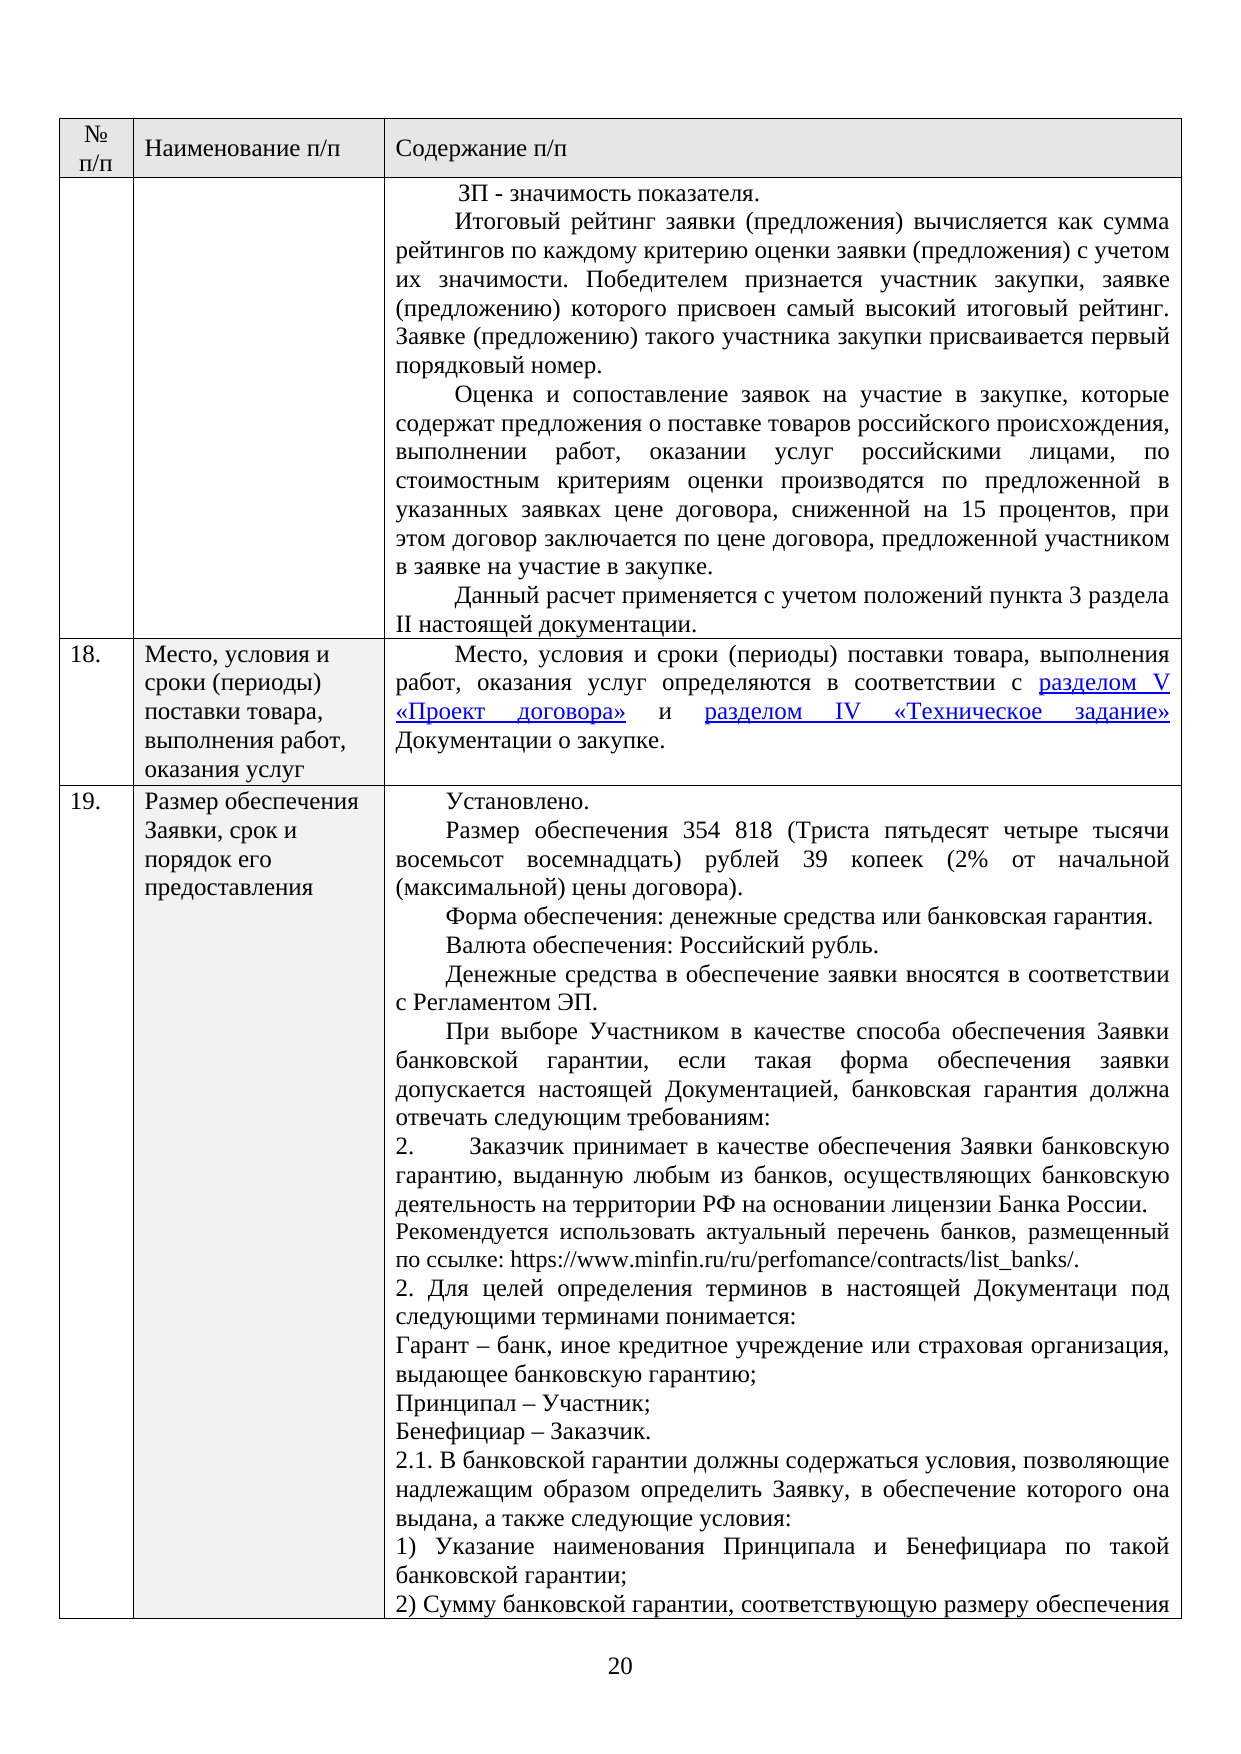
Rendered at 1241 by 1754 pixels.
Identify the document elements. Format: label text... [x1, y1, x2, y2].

table_header Наименование п/п [134, 119, 384, 177]
table_cell Место, условия и сроки (периоды) поставки товара, выполнения работ, оказания услуг определяются в соответствии с разделом V «Проект договора» и разделом IV «Техническое задание» Документации о закупке. [385, 639, 1181, 785]
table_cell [134, 178, 384, 638]
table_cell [385, 178, 1181, 638]
table_cell [60, 639, 133, 785]
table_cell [134, 786, 384, 1618]
table_cell Место, условия и сроки (периоды) поставки товара, выполнения работ, оказания услуг [134, 639, 384, 785]
table_cell [60, 786, 133, 1618]
table_header Содержание п/п [385, 119, 1181, 177]
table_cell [385, 786, 1181, 1618]
table_header № п/п [60, 119, 133, 177]
table_cell [60, 178, 133, 638]
